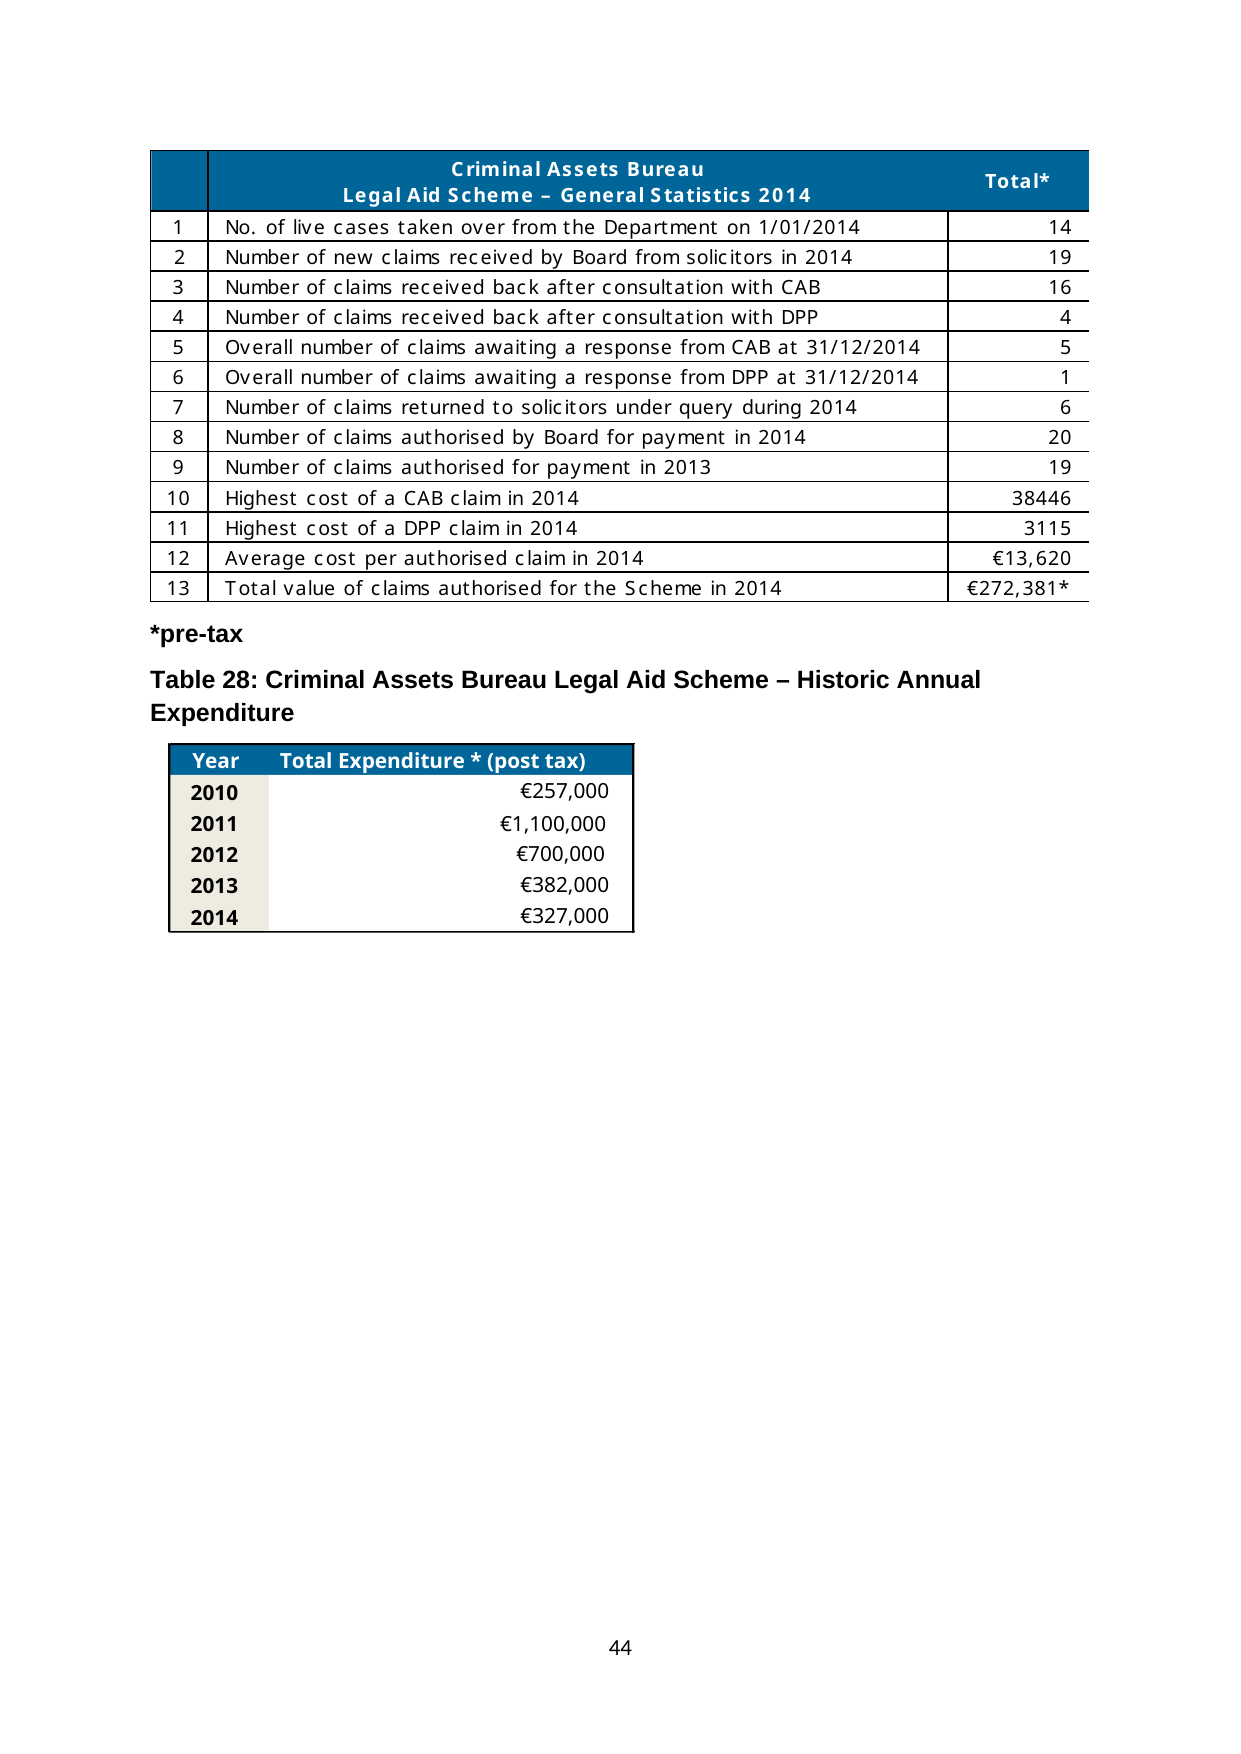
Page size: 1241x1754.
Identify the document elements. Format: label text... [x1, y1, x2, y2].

text *pre-tax [150, 619, 1090, 648]
text Table 28: Criminal Assets Bureau Legal Aid Scheme – Historic Annual Expenditure [150, 665, 1090, 727]
